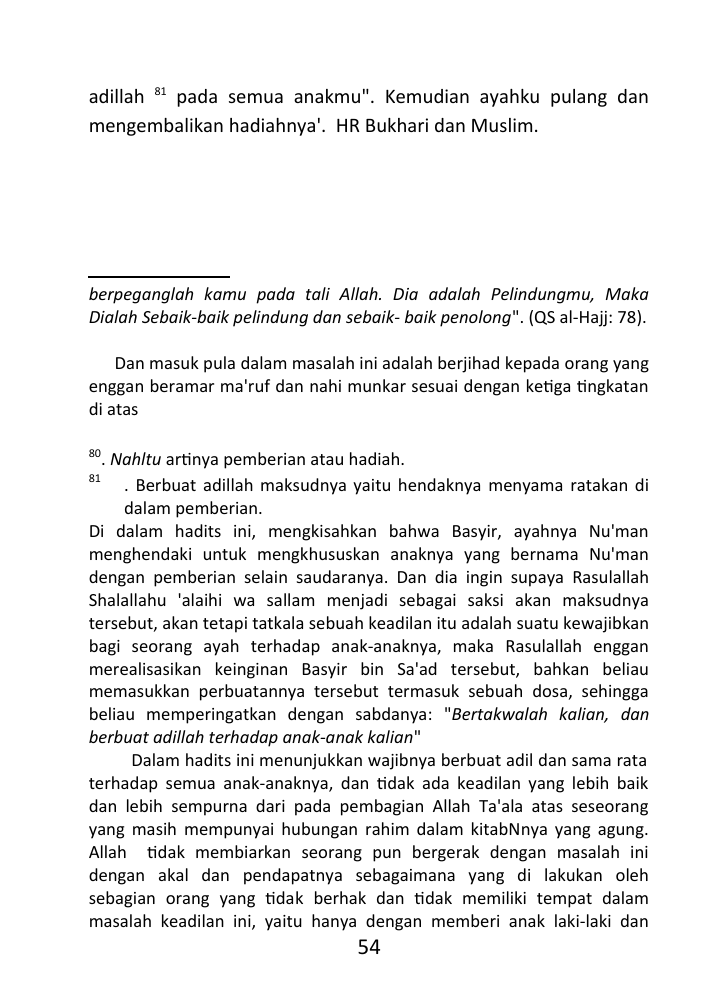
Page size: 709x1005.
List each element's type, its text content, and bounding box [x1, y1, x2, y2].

text Dari Nu'man bin Basyir semoga Allah meridhai keduanya, bahwa bapaknya pernah datang kepada Rasulallah Shalallahu 'alaihi wa sallam, lalu berkata: "Sesungguhnya saya telah memberi hadiah pada anakku ini. Rasulallah bertanya padanya: "Apakah kamu juga memberikan pada semua anakmu? Tidak, jawab ayahku. Maka Rasulallah bersabda: "Takutlah kamu kepada Allah, berbuat adillah pada semua anakmu". Kemudian ayahku pulang dan mengembalikan hadiahnya'. HR Bukhari dan Muslim. [88, 83, 650, 138]
